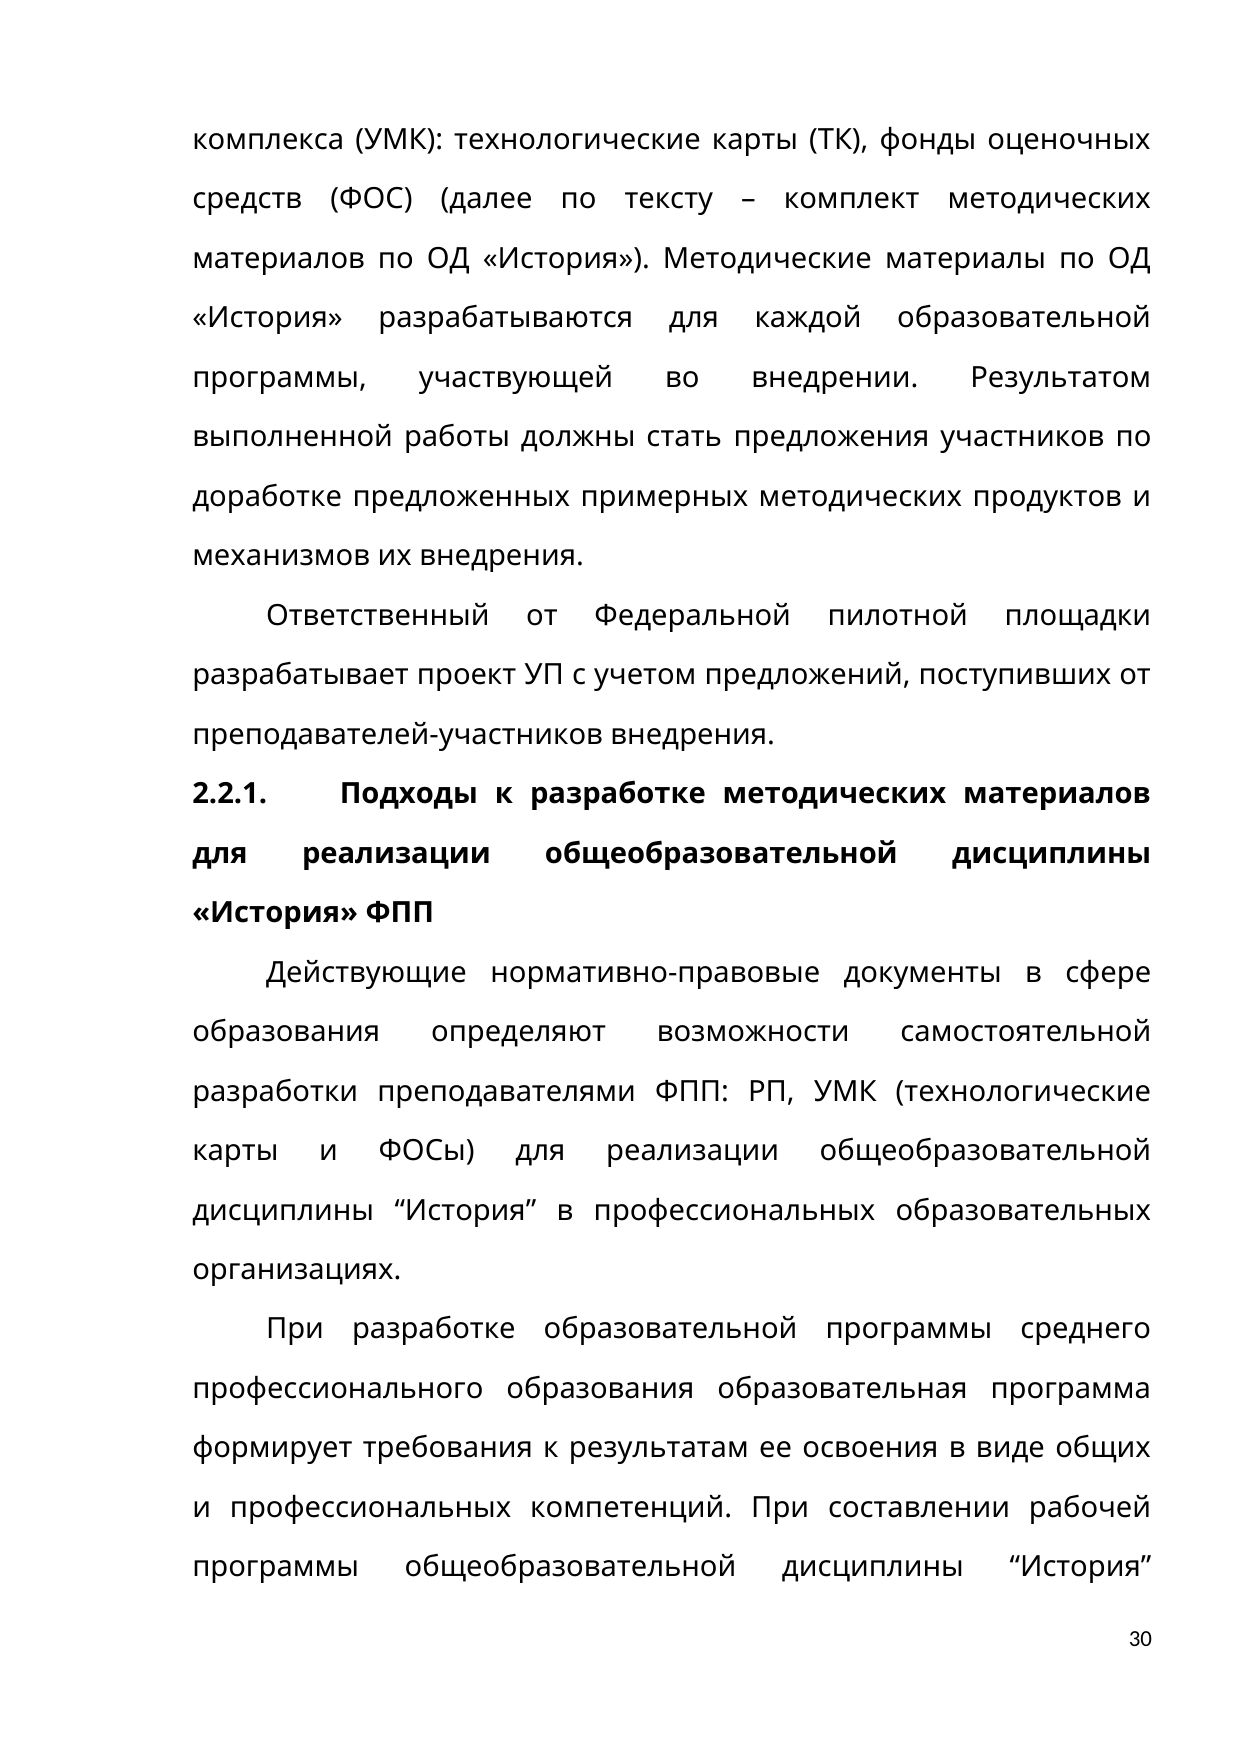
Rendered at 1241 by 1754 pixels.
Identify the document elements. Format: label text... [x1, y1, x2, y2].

subtitle Подходы к разработке методических материалов для реализации общеобразовательной дисциплины «История» ФПП [192, 772, 1152, 931]
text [192, 1308, 1152, 1585]
text Действующие нормативно-правовые документы в сфере образования определяют возможности самостоятельной разработки преподавателями ФПП: РП, УМК (технологические карты и ФОСы) для реализации общеобразовательной дисциплины “История” в профессиональных образовательных организациях. [192, 951, 1152, 1288]
list Ответственный от Федеральной пилотной площадки разрабатывает проект УП с учетом предложений, поступивших от преподавателей-участников внедрения. [192, 594, 1152, 753]
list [192, 118, 1152, 574]
